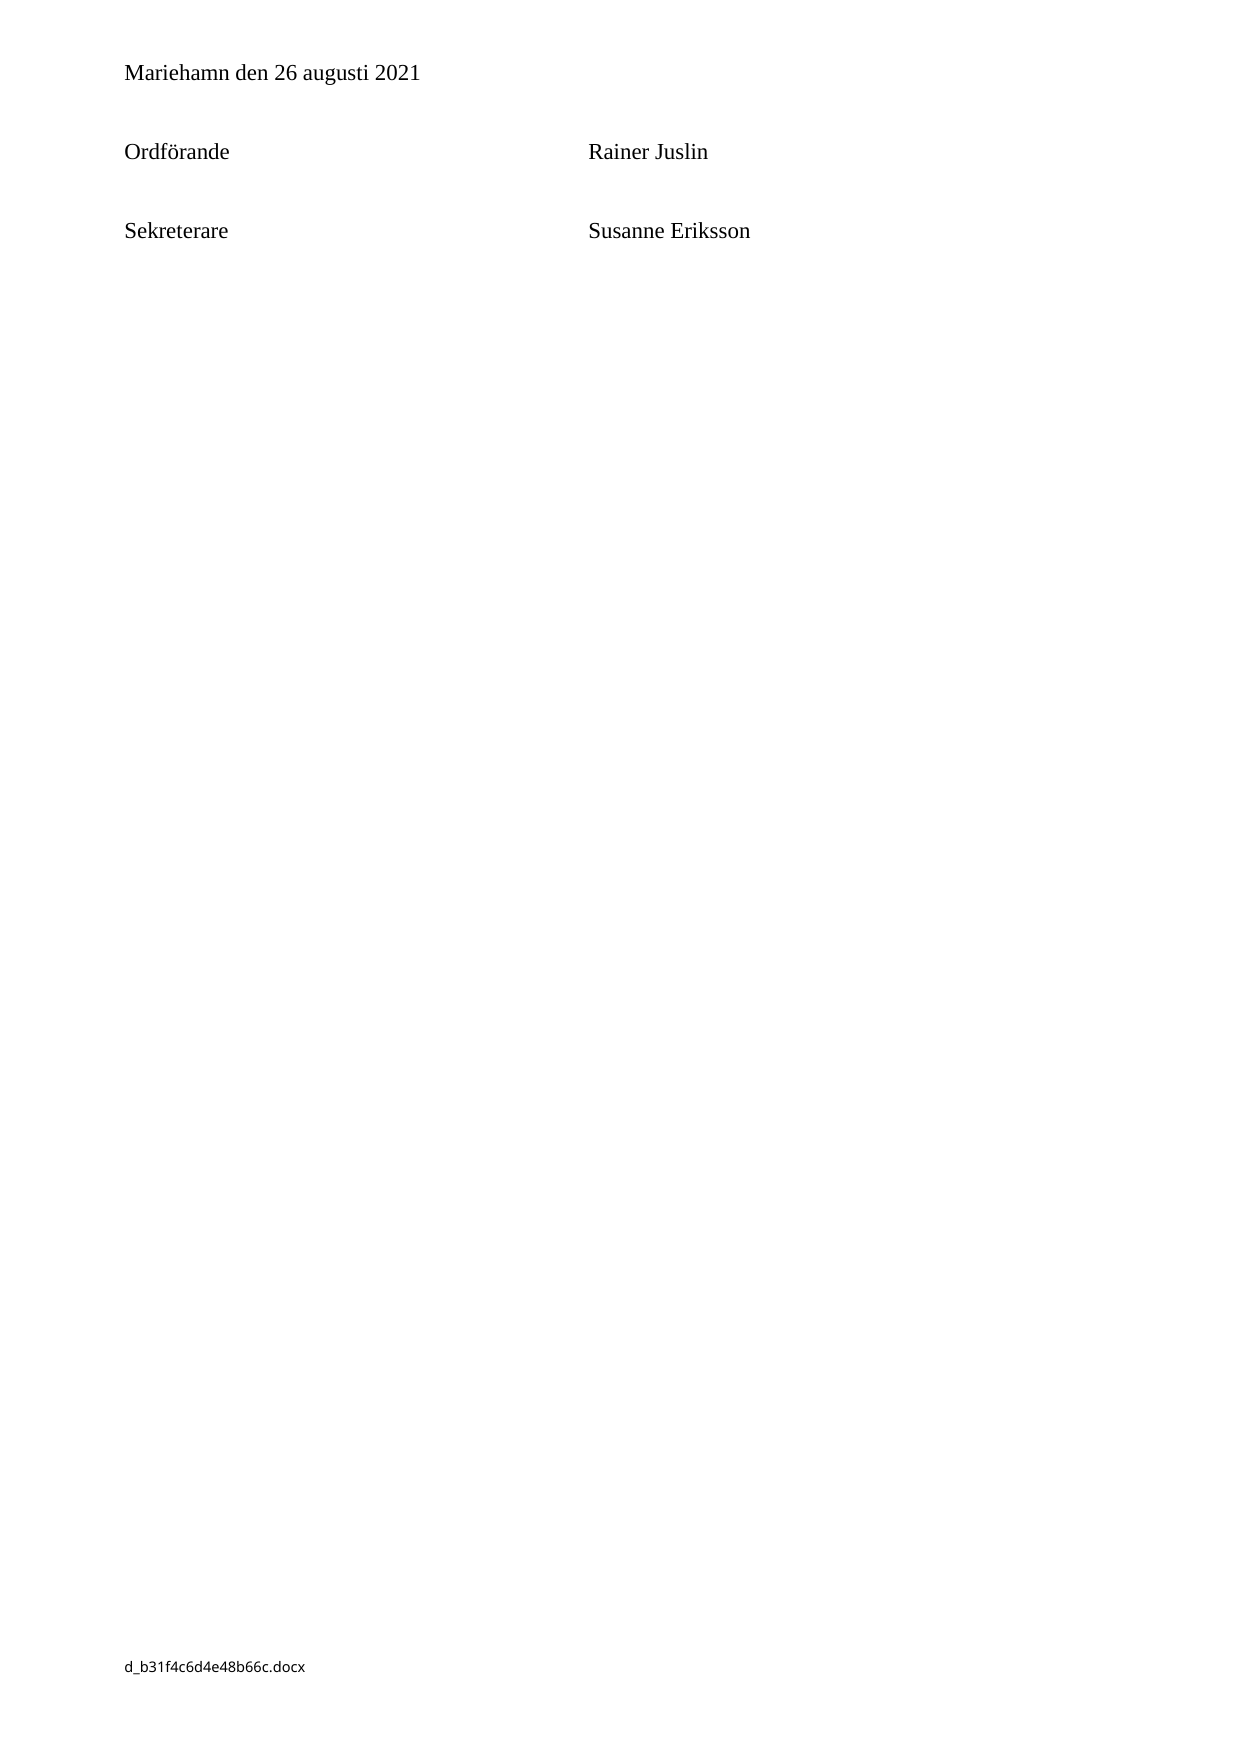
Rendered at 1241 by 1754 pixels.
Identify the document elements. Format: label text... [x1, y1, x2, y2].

table_cell Susanne Eriksson [588, 165, 950, 243]
table_cell Sekreterare [124, 165, 588, 243]
table_header Mariehamn den 26 augusti 2021 [124, 59, 950, 85]
table_cell Ordförande [124, 85, 588, 164]
table_cell Rainer Juslin [588, 85, 950, 164]
